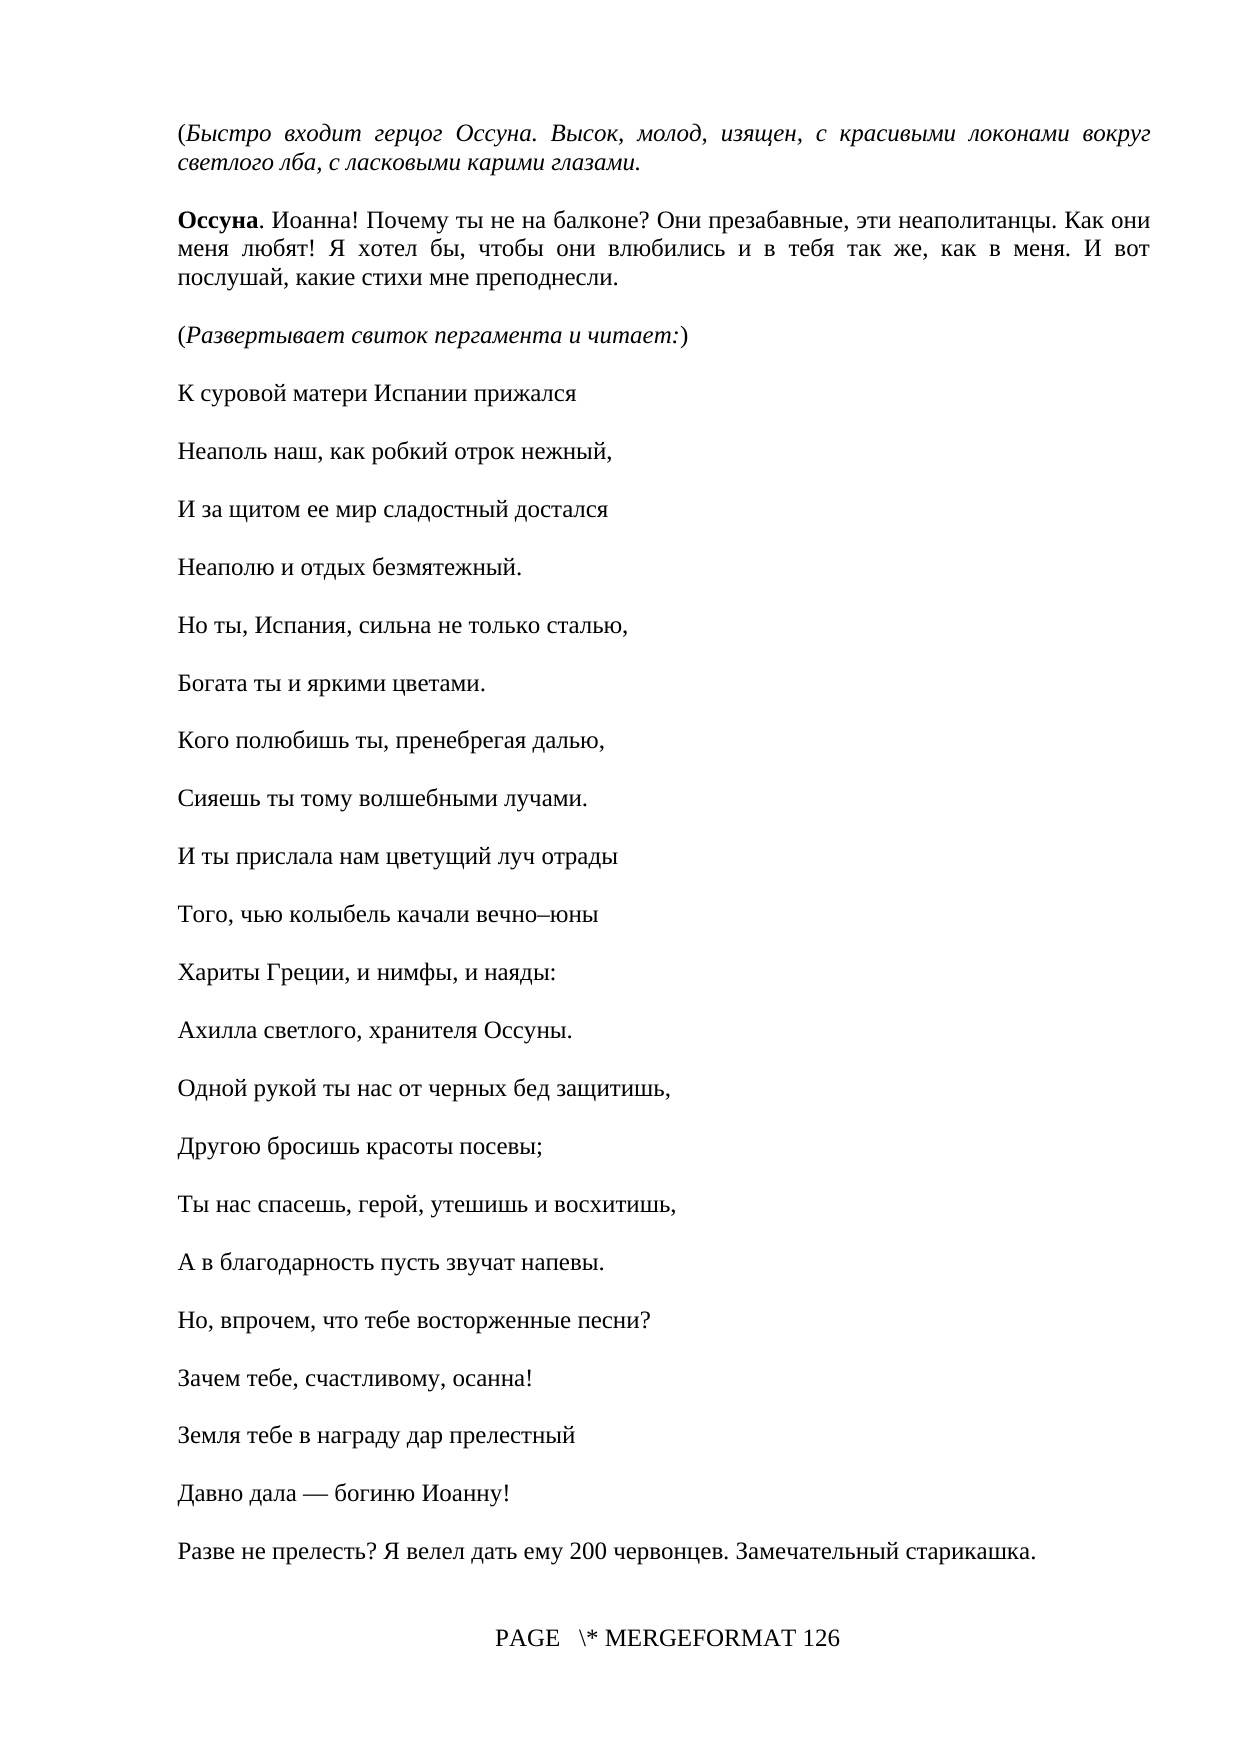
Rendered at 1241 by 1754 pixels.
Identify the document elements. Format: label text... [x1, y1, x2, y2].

text Разве не прелесть? Я велел дать ему 200 червонцев. Замечательный старикашка. [177, 1536, 1152, 1565]
text Богата ты и яркими цветами. [177, 668, 1152, 696]
text Зачем тебе, счастливому, осанна! [177, 1363, 1152, 1391]
text К суровой матери Испании прижался [177, 378, 1152, 407]
text Но ты, Испания, сильна не только сталью, [177, 610, 1152, 638]
text Оссуна. Иоанна! Почему ты не на балконе? Они презабавные, эти неаполитанцы. Как они меня любят! Я хотел бы, чтобы они влюбились и в тебя так же, как в меня. И вот послушай, какие стихи мне преподнесли. [177, 205, 1152, 291]
text Неаполь наш, как робкий отрок нежный, [177, 436, 1152, 465]
text А в благодарность пусть звучат напевы. [177, 1247, 1152, 1276]
text Хариты Греции, и нимфы, и наяды: [177, 957, 1152, 986]
text Давно дала — богиню Иоанну! [177, 1478, 1152, 1507]
text Сияешь ты тому волшебными лучами. [177, 783, 1152, 812]
text Одной рукой ты нас от черных бед защитишь, [177, 1073, 1152, 1102]
text Но, впрочем, что тебе восторженные песни? [177, 1305, 1152, 1333]
text Кого полюбишь ты, пренебрегая далью, [177, 726, 1152, 754]
text Неаполю и отдых безмятежный. [177, 552, 1152, 581]
text Земля тебе в награду дар прелестный [177, 1421, 1152, 1449]
text И за щитом ее мир сладостный достался [177, 494, 1152, 523]
text Ахилла светлого, хранителя Оссуны. [177, 1015, 1152, 1044]
text Того, чью колыбель качали вечно–юны [177, 899, 1152, 928]
text (Быстро входит герцог Оссуна. Высок, молод, изящен, с красивыми локонами вокруг светлого лба, с ласковыми карими глазами. [177, 118, 1152, 176]
text (Развертывает свиток пергамента и читает:) [177, 320, 1152, 349]
text Ты нас спасешь, герой, утешишь и восхитишь, [177, 1189, 1152, 1218]
text Другою бросишь красоты посевы; [177, 1131, 1152, 1160]
text И ты прислала нам цветущий луч отрады [177, 841, 1152, 870]
